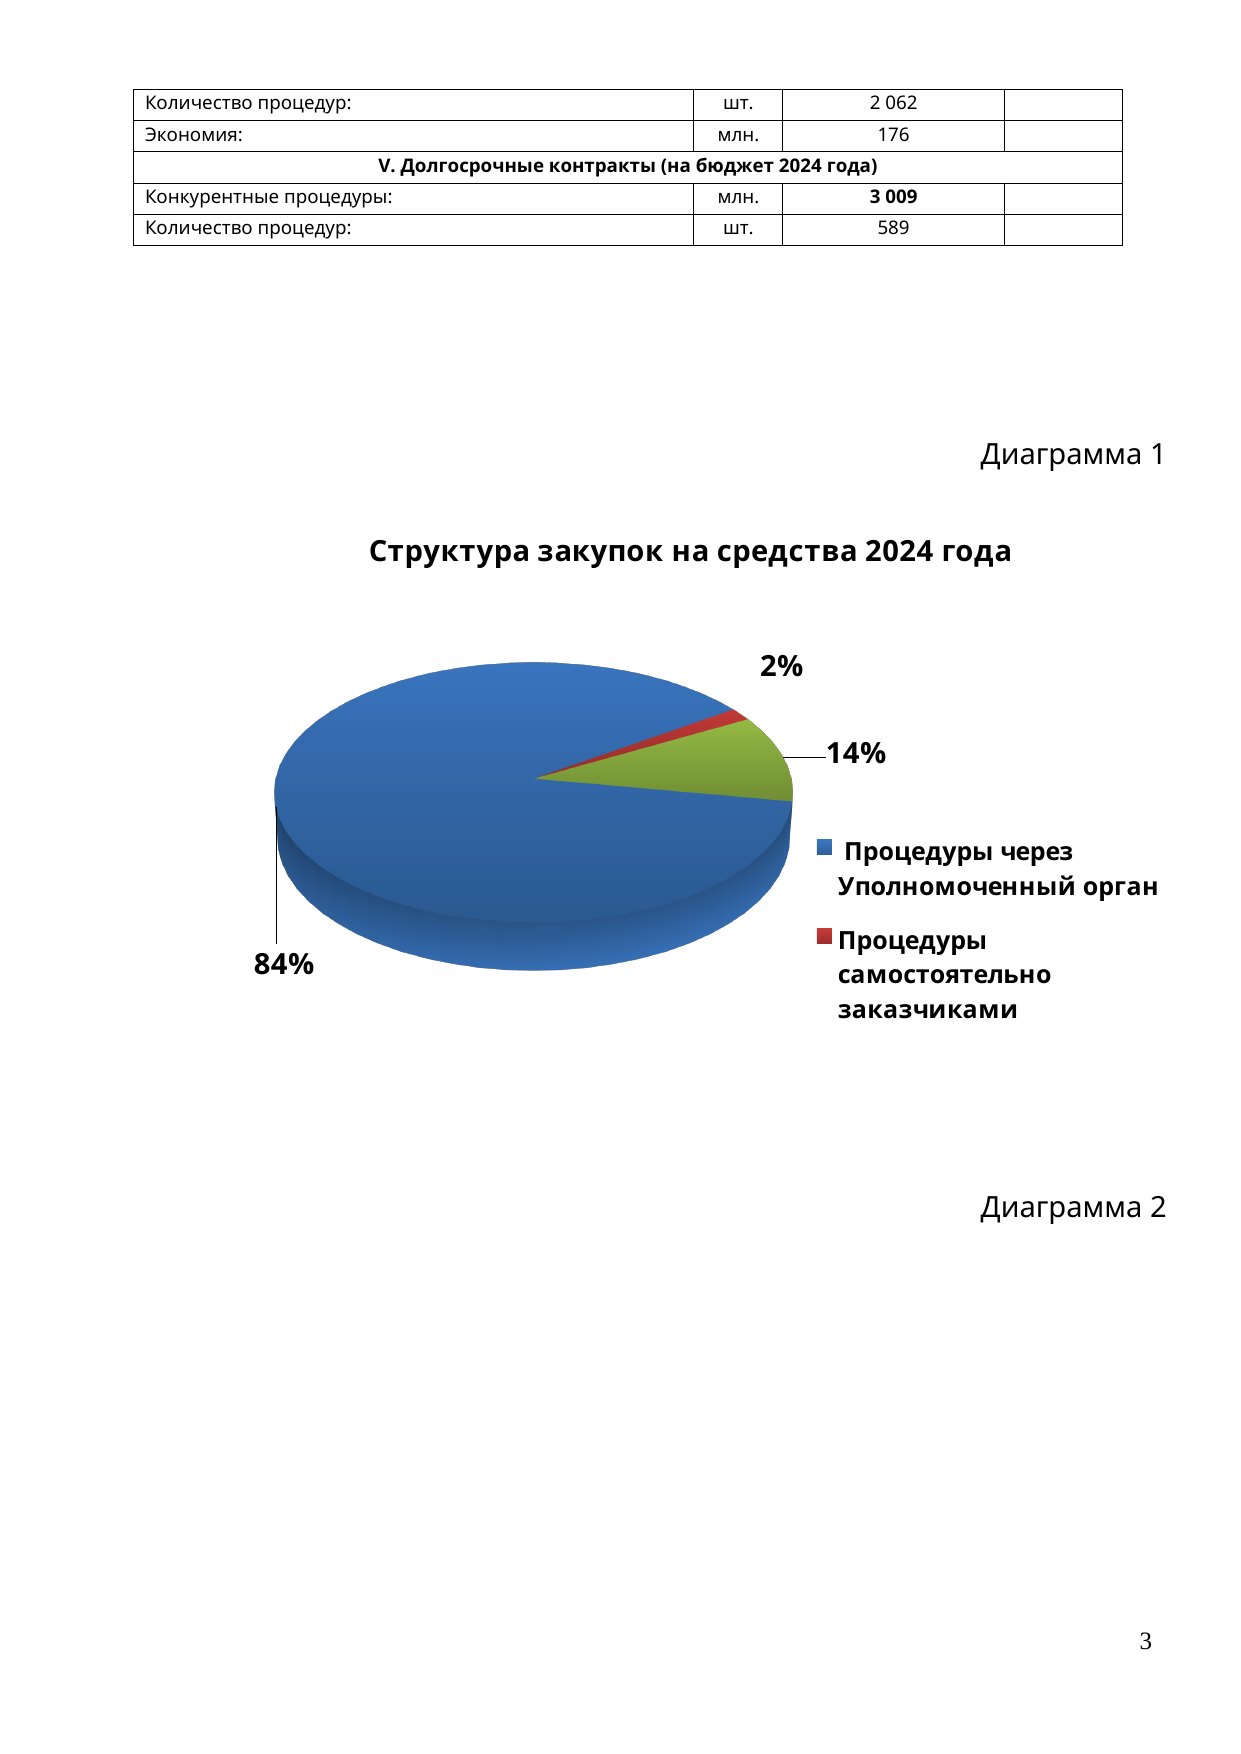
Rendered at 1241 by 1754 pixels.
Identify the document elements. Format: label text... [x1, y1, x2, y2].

table_cell 589 [783, 215, 1004, 245]
table_cell шт. [694, 215, 782, 245]
table_cell Экономия: [134, 121, 693, 151]
text Диаграмма 2 [133, 1187, 1167, 1226]
table_cell Конкурентные процедуры: [134, 184, 693, 214]
table_cell шт. [694, 90, 782, 120]
table_cell V. Долгосрочные контракты (на бюджет 2024 года) [134, 152, 1122, 182]
text Диаграмма 1 [133, 433, 1167, 473]
table_cell Количество процедур: [134, 90, 693, 120]
table_cell [1005, 215, 1122, 245]
table_cell Количество процедур: [134, 215, 693, 245]
table_cell 3 009 [783, 184, 1004, 214]
table_cell млн. [694, 184, 782, 214]
table_cell [1005, 90, 1122, 120]
table_cell млн. [694, 121, 782, 151]
table_cell [1005, 121, 1122, 151]
table_cell 176 [783, 121, 1004, 151]
table_cell 2 062 [783, 90, 1004, 120]
table_cell [1005, 184, 1122, 214]
